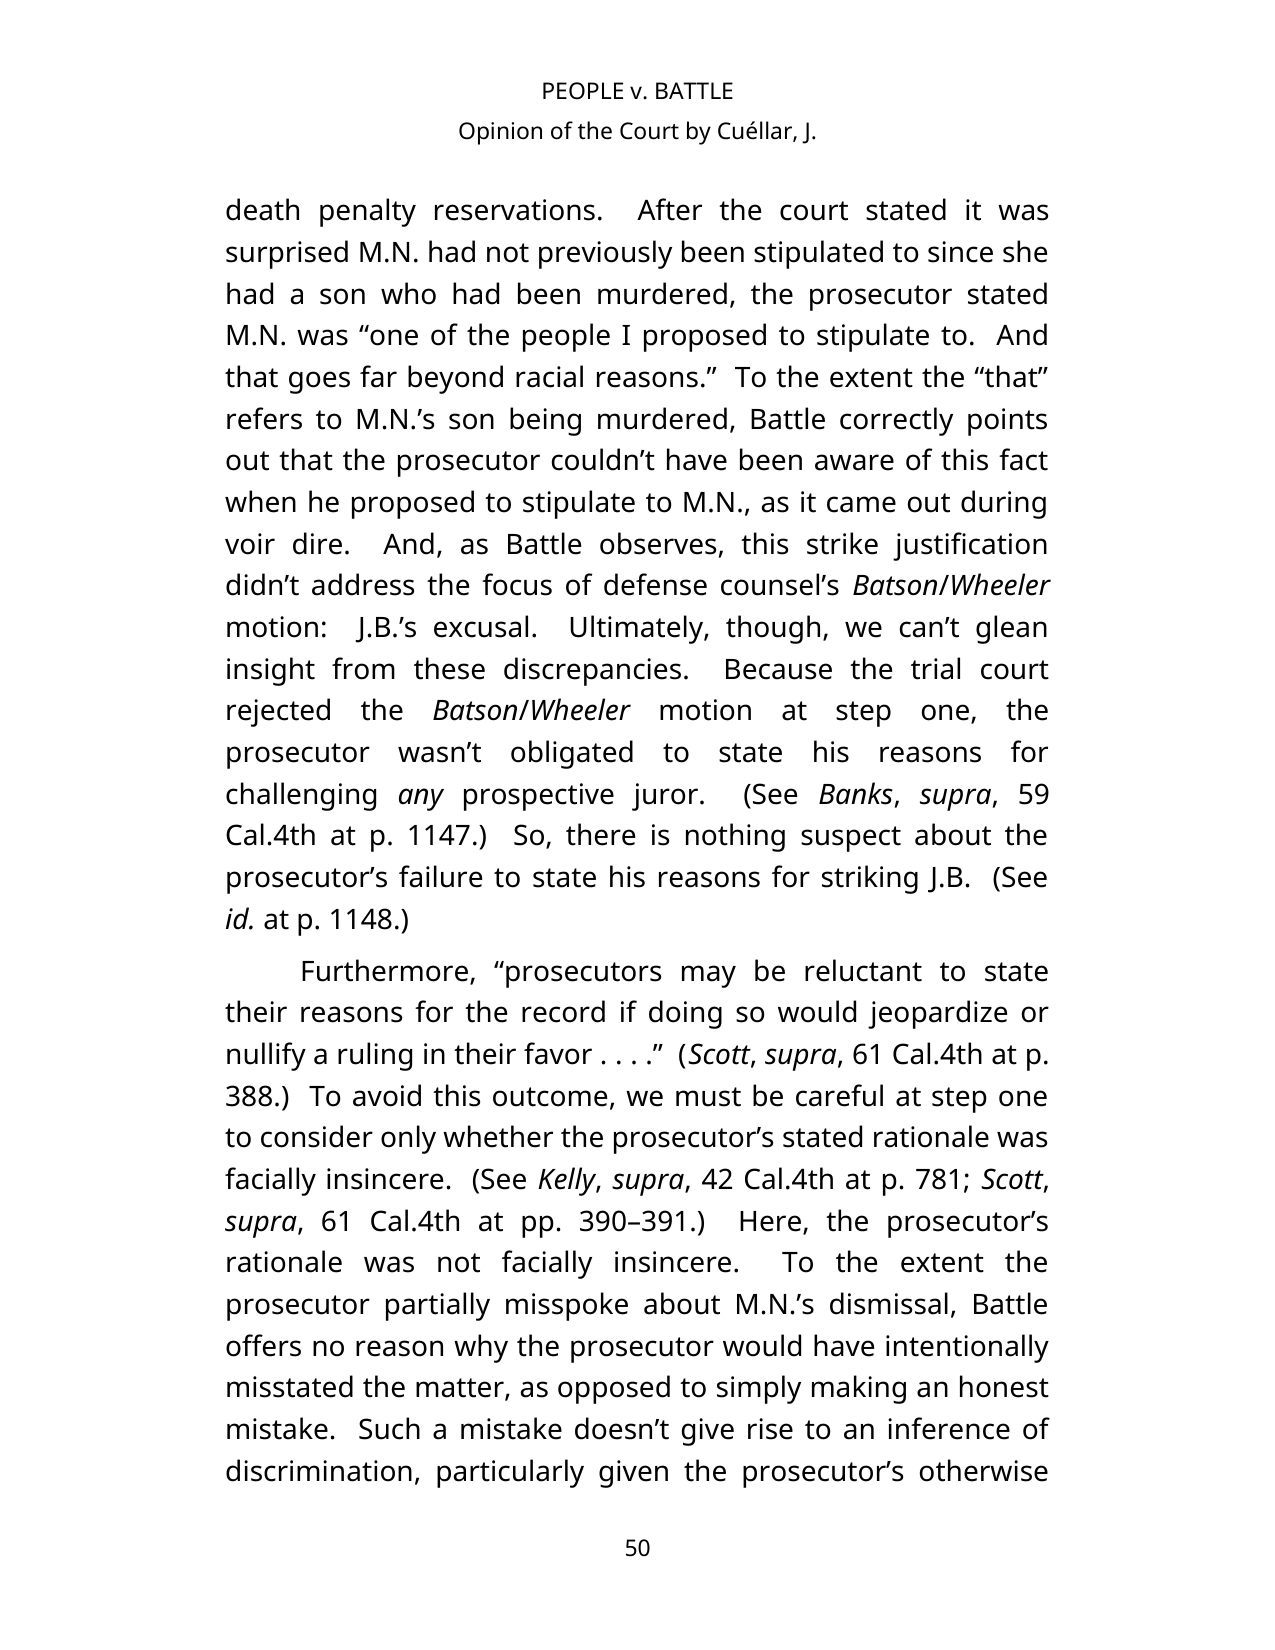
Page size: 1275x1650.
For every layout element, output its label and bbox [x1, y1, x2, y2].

text [225, 187, 1050, 937]
text [225, 948, 1050, 1489]
